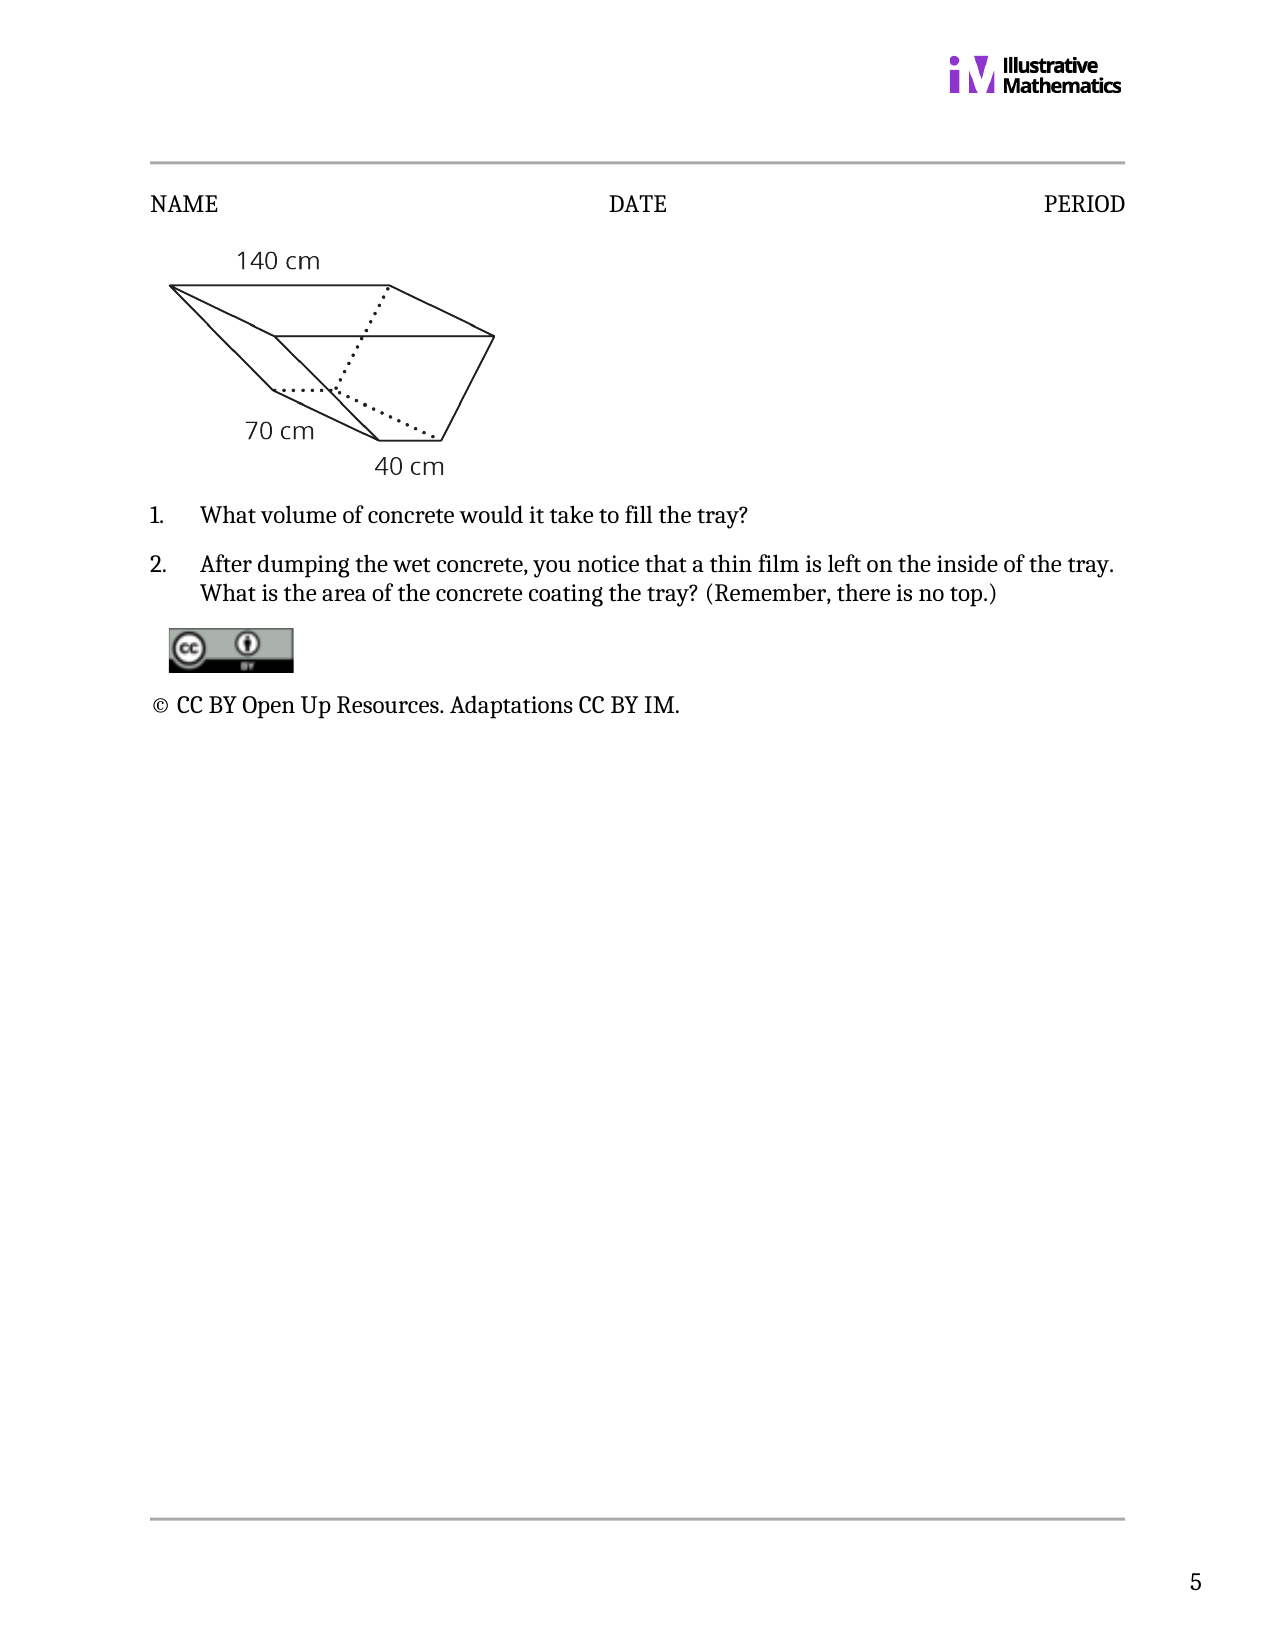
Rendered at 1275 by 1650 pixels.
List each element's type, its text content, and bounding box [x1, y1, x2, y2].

list What volume of concrete would it take to fill the tray? [150, 501, 1125, 529]
list After dumping the wet concrete, you notice that a thin film is left on the inside of the tray. What is the area of the concrete coating the tray? (Remember, there is no top.) [150, 550, 1125, 608]
text © CC BY Open Up Resources. Adaptations CC BY IM. [150, 691, 1125, 720]
picture [168, 628, 294, 673]
picture [168, 247, 496, 482]
picture [949, 55, 1121, 93]
